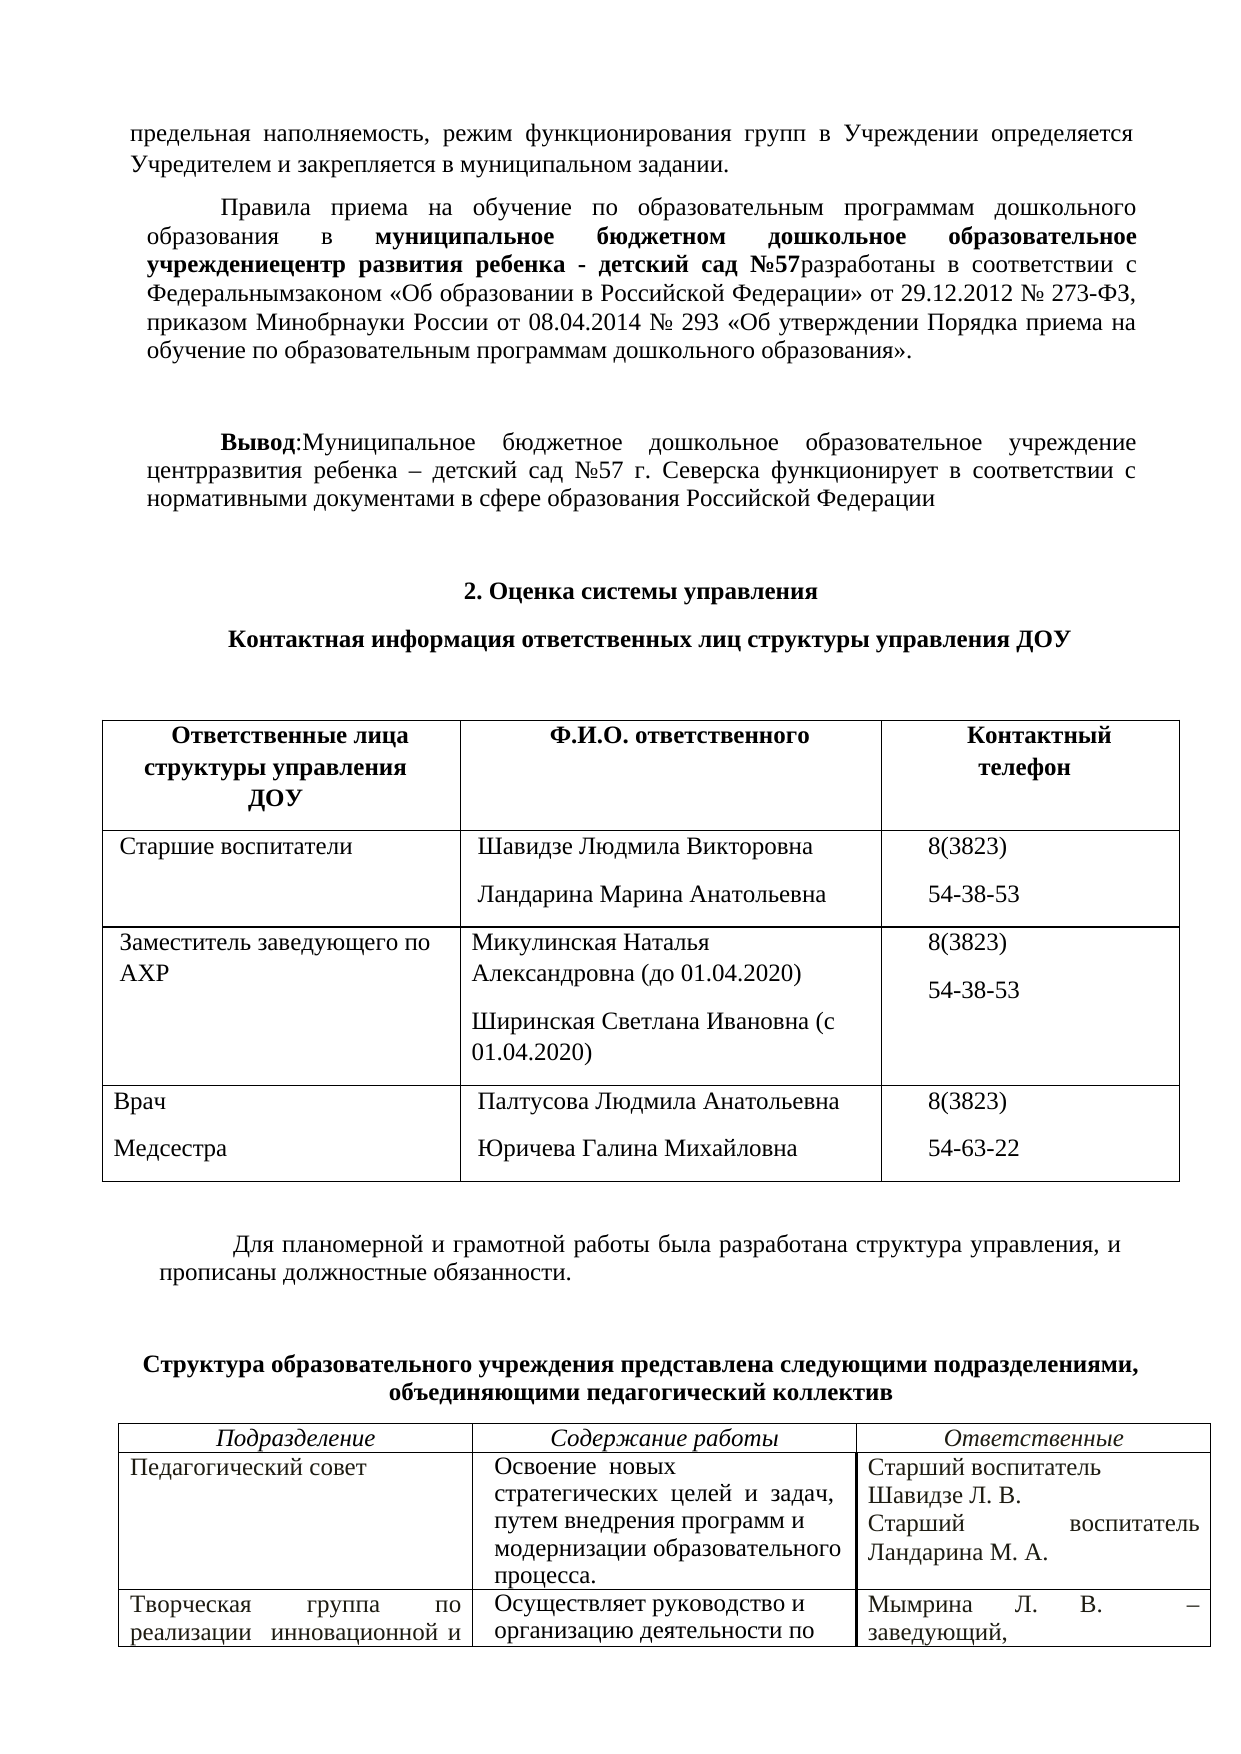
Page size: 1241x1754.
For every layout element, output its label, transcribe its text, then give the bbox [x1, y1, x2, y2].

text Для планомерной и грамотной работы была разработана структура управления, и прописаны должностные обязанности. [159, 1230, 1122, 1286]
table_cell 8(3823) 54-38-53 [882, 928, 1179, 1085]
table_cell 8(3823) 54-38-53 [882, 831, 1179, 926]
table_cell Старший воспитатель Шавидзе Л. В. Старший воспитатель Ландарина М. А. [858, 1453, 1210, 1588]
table_cell Старшие воспитатели [103, 831, 460, 926]
text Структура образовательного учреждения представлена следующими подразделениями, объединяющими педагогический коллектив [130, 1351, 1152, 1406]
table_cell Врач Медсестра [103, 1086, 460, 1181]
table_header Ответственные [857, 1424, 1210, 1452]
text Контактная информация ответственных лиц структуры управления ДОУ [136, 624, 1134, 653]
table_header Подразделение [119, 1424, 472, 1452]
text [130, 118, 1134, 178]
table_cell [858, 1590, 1210, 1646]
table_header Ф.И.О. ответственного [461, 721, 881, 830]
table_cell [119, 1590, 472, 1646]
table_header Ответственные лица структуры управления ДОУ [103, 721, 460, 830]
text 2. Оценка системы управления [130, 576, 1152, 605]
text Вывод:Муниципальное бюджетное дошкольное образовательное учреждение центрразвития ребенка – детский сад №57 г. Северска функционирует в соответствии с нормативными документами в сфере образования Российской Федерации [147, 427, 1137, 512]
table_cell Заместитель заведующего по АХР [103, 928, 460, 1085]
text Правила приема на обучение по образовательным программам дошкольного образования в муниципальное бюджетном дошкольное образовательное учреждениецентр развития ребенка - детский сад №57разработаны в соответствии с Федеральнымзаконом «Об образовании в Российской Федерации» от 29.12.2012 № 273-ФЗ, приказом Минобрнауки России от 08.04.2014 № 293 «Об утверждении Порядка приема на обучение по образовательным программам дошкольного образования». [147, 193, 1137, 364]
table_cell Шавидзе Людмила Викторовна Ландарина Марина Анатольевна [461, 831, 881, 926]
table_cell Микулинская Наталья Александровна (до 01.04.2020) Ширинская Светлана Ивановна (с 01.04.2020) [461, 928, 881, 1085]
table_cell Освоение новых стратегических целей и задач, путем внедрения программ и модернизации образовательного процесса. [473, 1453, 855, 1588]
table_header Контактный телефон [882, 721, 1179, 830]
table_cell Палтусова Людмила Анатольевна Юричева Галина Михайловна [461, 1086, 881, 1181]
table_header Содержание работы [473, 1424, 856, 1452]
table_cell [473, 1590, 855, 1646]
table_cell Педагогический совет [119, 1453, 472, 1588]
table_cell 8(3823) 54-63-22 [882, 1086, 1179, 1181]
